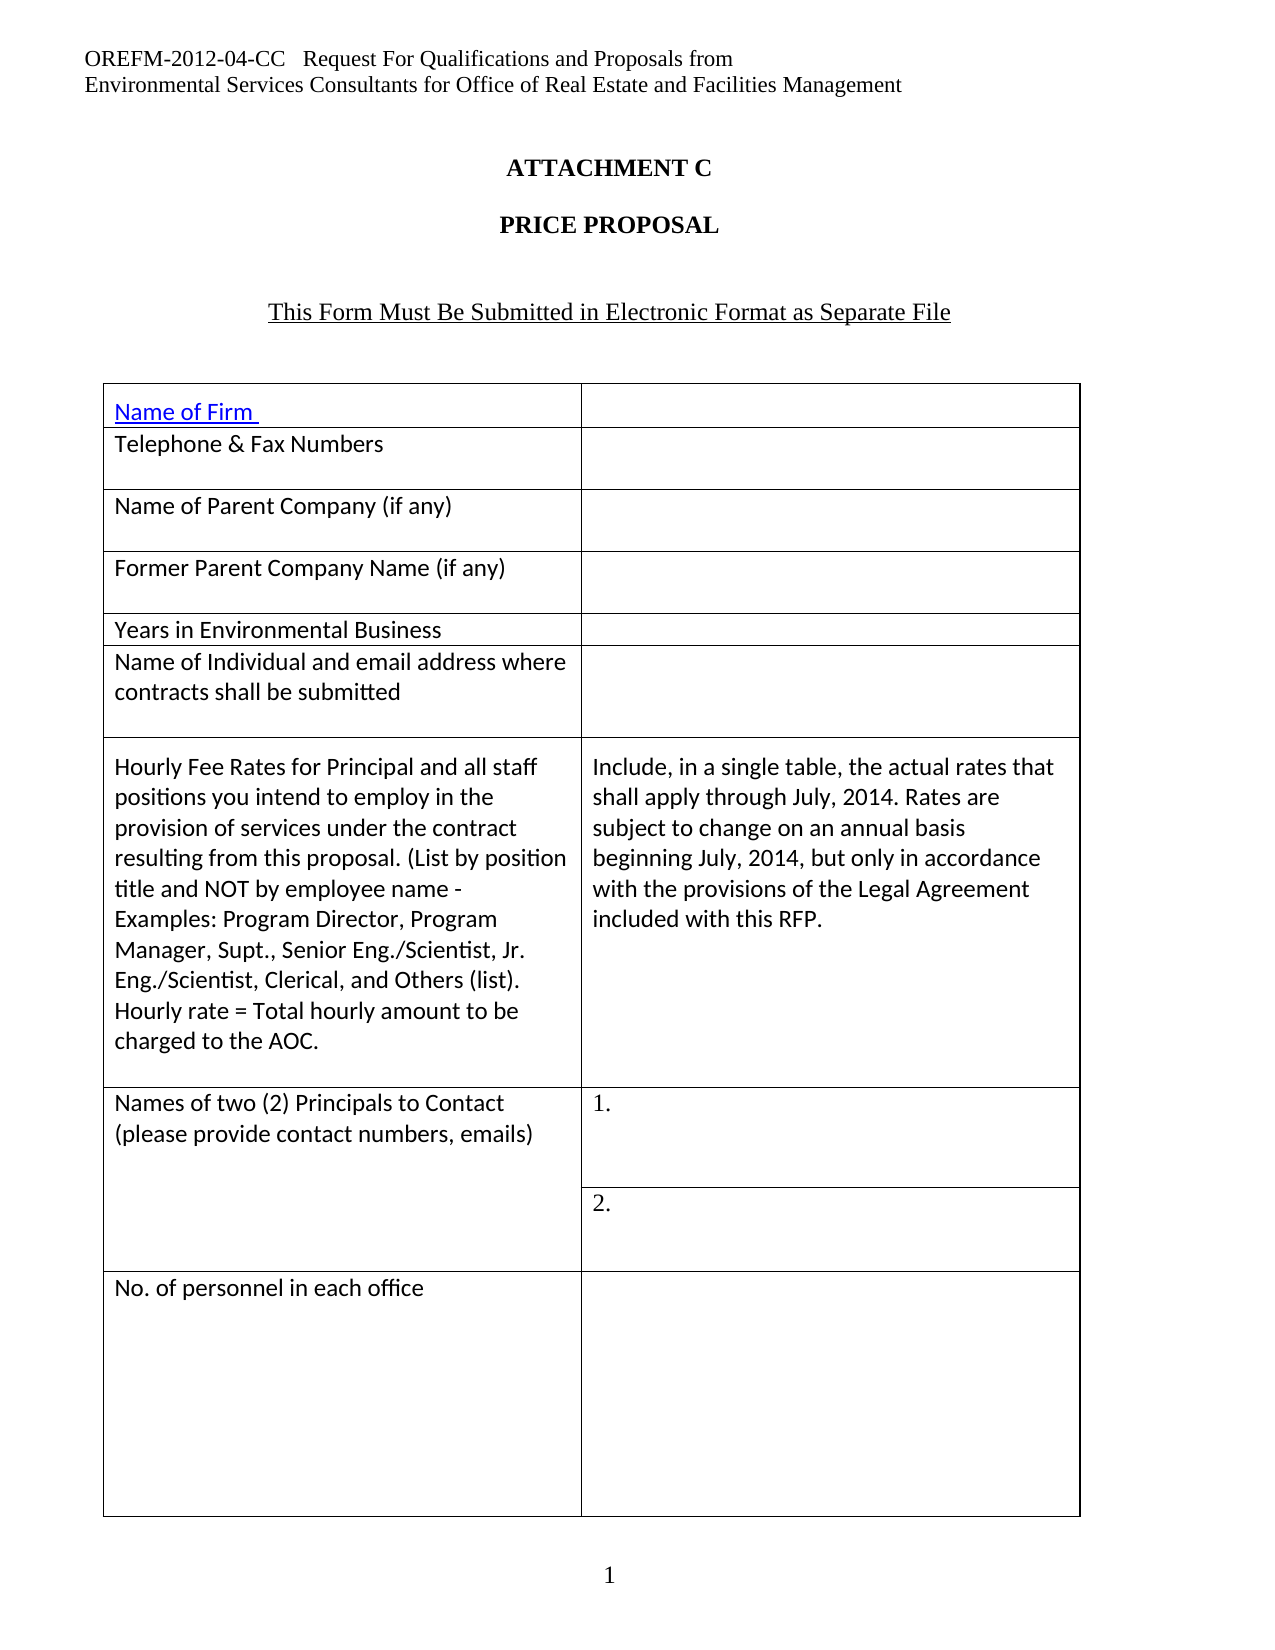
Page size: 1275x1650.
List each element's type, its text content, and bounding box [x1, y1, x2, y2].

table_cell 1. [582, 1088, 1079, 1187]
table_cell Name of Individual and email address where contracts shall be submitted [104, 646, 581, 737]
text PRICE PROPOSAL [94, 210, 1125, 239]
table_cell [582, 646, 1079, 737]
table_header [582, 384, 1079, 427]
table_cell [582, 552, 1079, 613]
table_cell Hourly Fee Rates for Principal and all staff positions you intend to employ in the provision of services under the contract resulting from this proposal. (List by position title and NOT by employee name - Examples: Program Director, Program Manager, Supt., Senior Eng./Scientist, Jr. Eng./Scientist, Clerical, and Others (list). Hourly rate = Total hourly amount to be charged to the AOC. [104, 738, 581, 1087]
table_cell [582, 614, 1079, 645]
table_cell [582, 428, 1079, 489]
text ATTACHMENT C [94, 153, 1125, 182]
table_header Name of Firm [104, 384, 581, 427]
table_cell 2. [582, 1188, 1079, 1271]
text This Form Must Be Submitted in Electronic Format as Separate File [94, 297, 1125, 325]
table_cell Former Parent Company Name (if any) [104, 552, 581, 613]
table_cell [582, 1272, 1079, 1516]
table_cell Names of two (2) Principals to Contact (please provide contact numbers, emails) [104, 1088, 581, 1271]
table_cell [582, 490, 1079, 551]
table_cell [104, 1272, 581, 1516]
table_cell Telephone & Fax Numbers [104, 428, 581, 489]
table_cell Years in Environmental Business [104, 614, 581, 645]
table_cell Include, in a single table, the actual rates that shall apply through July, 2014. Rates are subject to change on an annual basis beginning July, 2014, but only in accordance with the provisions of the Legal Agreement included with this RFP. [582, 738, 1079, 1087]
table_cell Name of Parent Company (if any) [104, 490, 581, 551]
